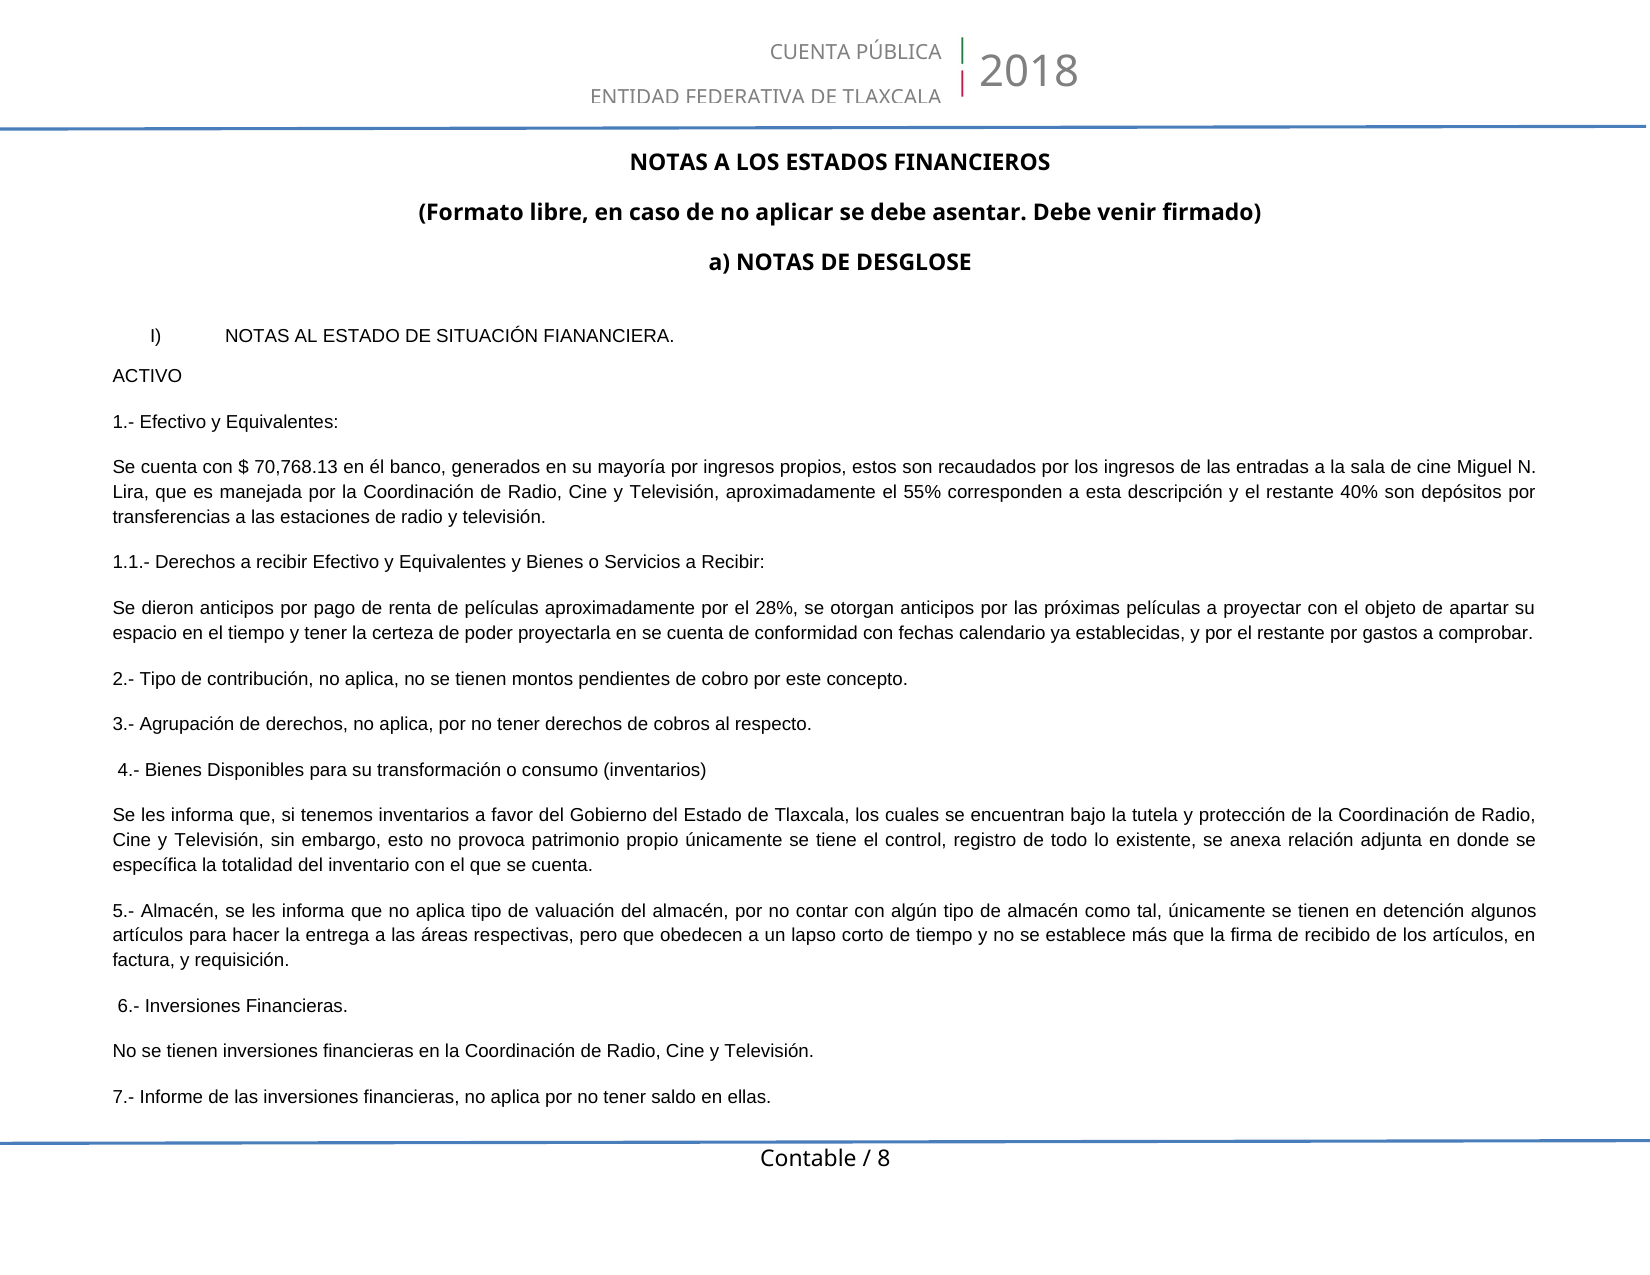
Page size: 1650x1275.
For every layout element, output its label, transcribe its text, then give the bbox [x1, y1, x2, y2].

text Se dieron anticipos por pago de renta de películas aproximadamente por el 28%, se otorgan anticipos por las próximas películas a proyectar con el objeto de apartar su espacio en el tiempo y tener la certeza de poder proyectarla en se cuenta de conformidad con fechas calendario ya establecidas, y por el restante por gastos a comprobar. [112, 597, 1538, 643]
list NOTAS AL ESTADO DE SITUACIÓN FIANANCIERA. [150, 325, 1538, 347]
text a) NOTAS DE DESGLOSE [112, 250, 1538, 275]
text 1.- Efectivo y Equivalentes: [112, 411, 1538, 432]
text 4.- Bienes Disponibles para su transformación o consumo (inventarios) [112, 759, 1538, 780]
text 1.1.- Derechos a recibir Efectivo y Equivalentes y Bienes o Servicios a Recibir: [112, 551, 1538, 573]
text No se tienen inversiones financieras en la Coordinación de Radio, Cine y Televisión. [112, 1040, 1538, 1062]
text ACTIVO [112, 365, 1538, 386]
text NOTAS A LOS ESTADOS FINANCIEROS [112, 150, 1538, 175]
text Se cuenta con $ 70,768.13 en él banco, generados en su mayoría por ingresos propios, estos son recaudados por los ingresos de las entradas a la sala de cine Miguel N. Lira, que es manejada por la Coordinación de Radio, Cine y Televisión, aproximadamente el 55% corresponden a esta descripción y el restante 40% son depósitos por transferencias a las estaciones de radio y televisión. [112, 456, 1538, 527]
text 5.- Almacén, se les informa que no aplica tipo de valuación del almacén, por no contar con algún tipo de almacén como tal, únicamente se tienen en detención algunos artículos para hacer la entrega a las áreas respectivas, pero que obedecen a un lapso corto de tiempo y no se establece más que la firma de recibido de los artículos, en factura, y requisición. [112, 899, 1538, 971]
text 2.- Tipo de contribución, no aplica, no se tienen montos pendientes de cobro por este concepto. [112, 667, 1538, 689]
picture [956, 28, 974, 100]
text 3.- Agrupación de derechos, no aplica, por no tener derechos de cobros al respecto. [112, 713, 1538, 734]
text 7.- Informe de las inversiones financieras, no aplica por no tener saldo en ellas. [112, 1086, 1538, 1107]
text Se les informa que, si tenemos inventarios a favor del Gobierno del Estado de Tlaxcala, los cuales se encuentran bajo la tutela y protección de la Coordinación de Radio, Cine y Televisión, sin embargo, esto no provoca patrimonio propio únicamente se tiene el control, registro de todo lo existente, se anexa relación adjunta en donde se específica la totalidad del inventario con el que se cuenta. [112, 804, 1538, 875]
text (Formato libre, en caso de no aplicar se debe asentar. Debe venir firmado) [112, 200, 1538, 225]
text 6.- Inversiones Financieras. [112, 995, 1538, 1016]
